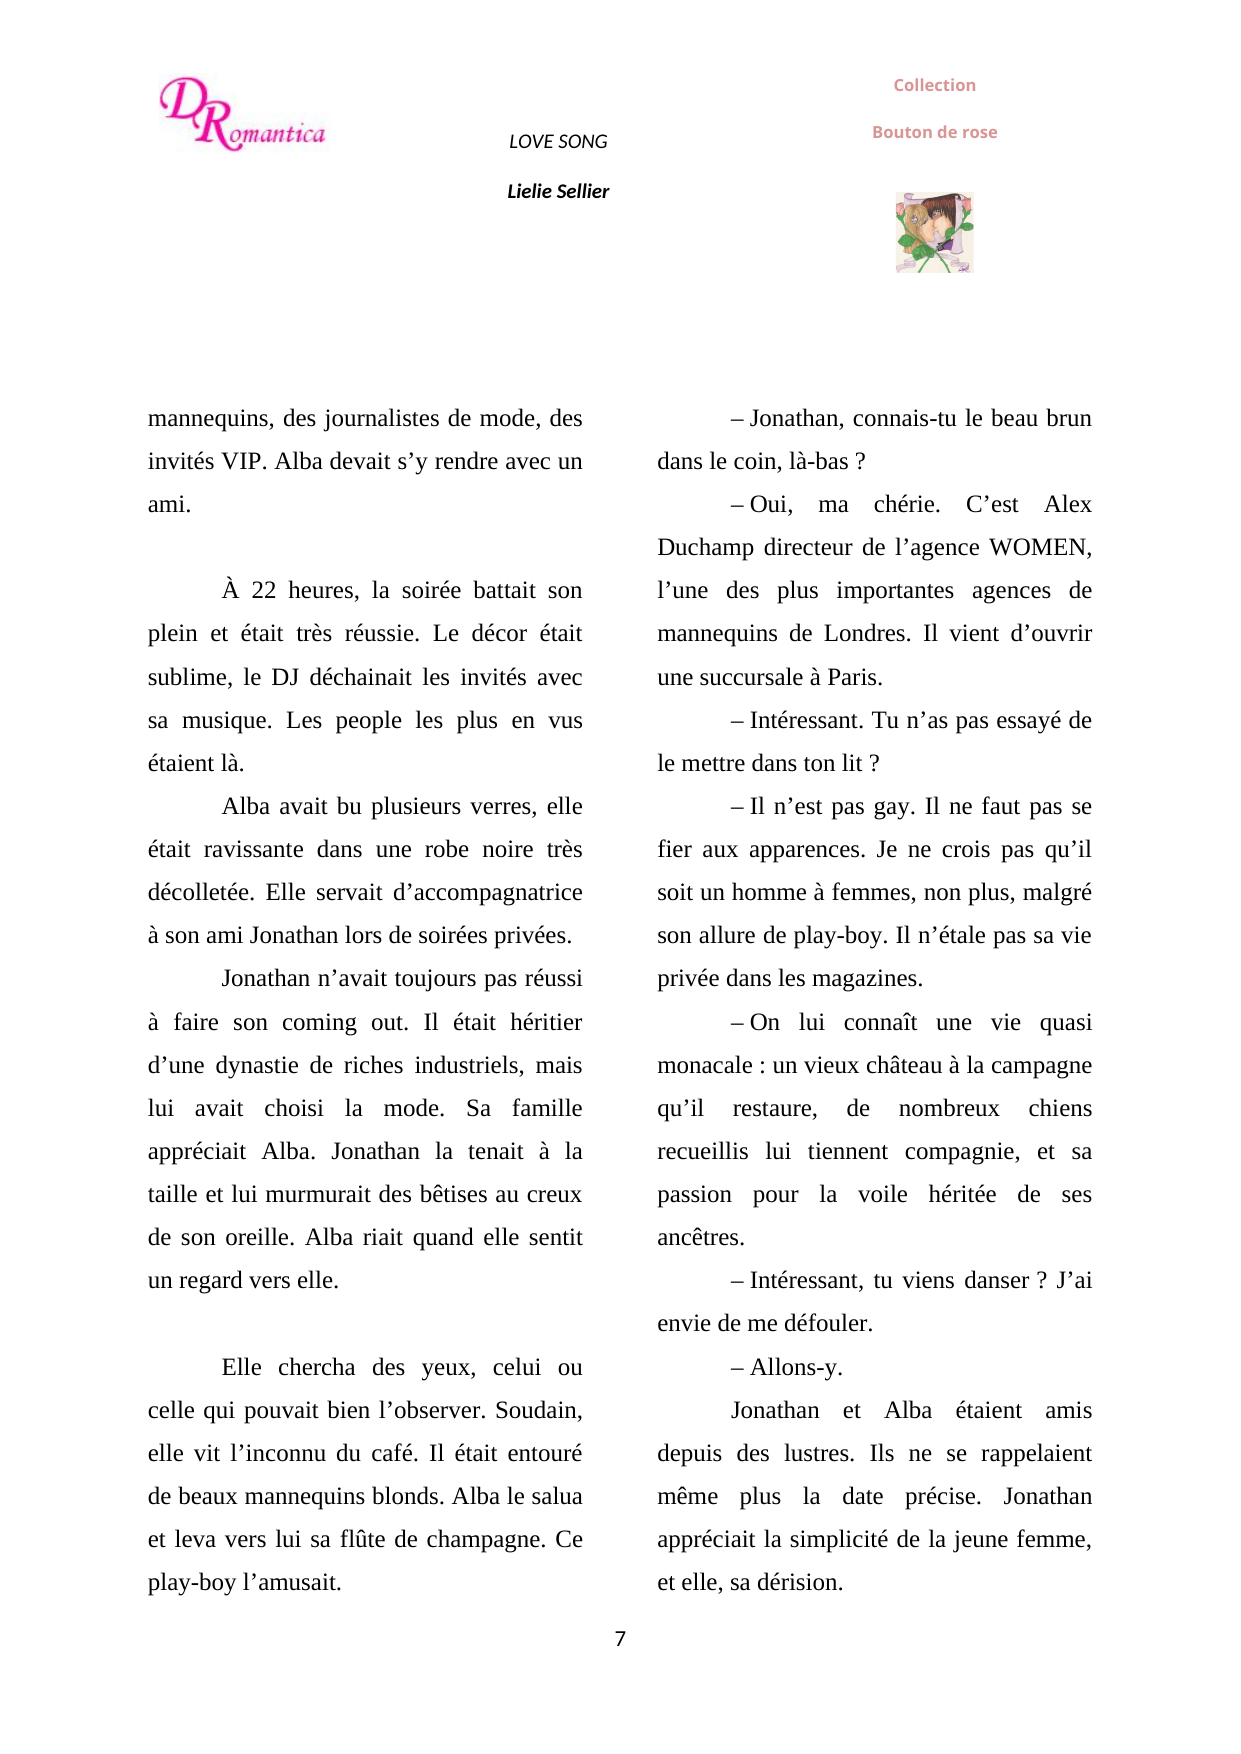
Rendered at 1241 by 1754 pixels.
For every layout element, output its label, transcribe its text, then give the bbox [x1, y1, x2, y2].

text Alba avait bu plusieurs verres, elle était ravissante dans une robe noire très décolletée. Elle servait d’accompagnatrice à son ami Jonathan lors de soirées privées. [148, 791, 583, 949]
text – Intéressant. Tu n’as pas essayé de le mettre dans ton lit ? [657, 705, 1093, 777]
text À 22 heures, la soirée battait son plein et était très réussie. Le décor était sublime, le DJ déchainait les invités avec sa musique. Les people les plus en vus étaient là. [148, 575, 583, 777]
picture [158, 73, 331, 157]
text – Il n’est pas gay. Il ne faut pas se fier aux apparences. Je ne crois pas qu’il soit un homme à femmes, non plus, malgré son allure de play-boy. Il n’étale pas sa vie privée dans les magazines. [657, 791, 1093, 992]
text Elle chercha des yeux, celui ou celle qui pouvait bien l’observer. Soudain, elle vit l’inconnu du café. Il était entouré de beaux mannequins blonds. Alba le salua et leva vers lui sa flûte de champagne. Ce play-boy l’amusait. [148, 1352, 583, 1596]
text Jonathan n’avait toujours pas réussi à faire son coming out. Il était héritier d’une dynastie de riches industriels, mais lui avait choisi la mode. Sa famille appréciait Alba. Jonathan la tenait à la taille et lui murmurait des bêtises au creux de son oreille. Alba riait quand elle sentit un regard vers elle. [148, 963, 583, 1294]
text – Intéressant, tu viens danser ? J’ai envie de me défouler. [657, 1265, 1093, 1337]
text – Allons-y. [657, 1352, 1093, 1380]
picture [895, 192, 974, 273]
text – Oui, ma chérie. C’est Alex Duchamp directeur de l’agence WOMEN, l’une des plus importantes agences de mannequins de Londres. Il vient d’ouvrir une succursale à Paris. [657, 489, 1093, 690]
text – Jonathan, connais-tu le beau brun dans le coin, là-bas ? [657, 403, 1093, 475]
text – On lui connaît une vie quasi monacale : un vieux château à la campagne qu’il restaure, de nombreux chiens recueillis lui tiennent compagnie, et sa passion pour la voile héritée de ses ancêtres. [657, 1007, 1093, 1251]
text Jonathan et Alba étaient amis depuis des lustres. Ils ne se rappelaient même plus la date précise. Jonathan appréciait la simplicité de la jeune femme, et elle, sa dérision. [657, 1395, 1093, 1596]
